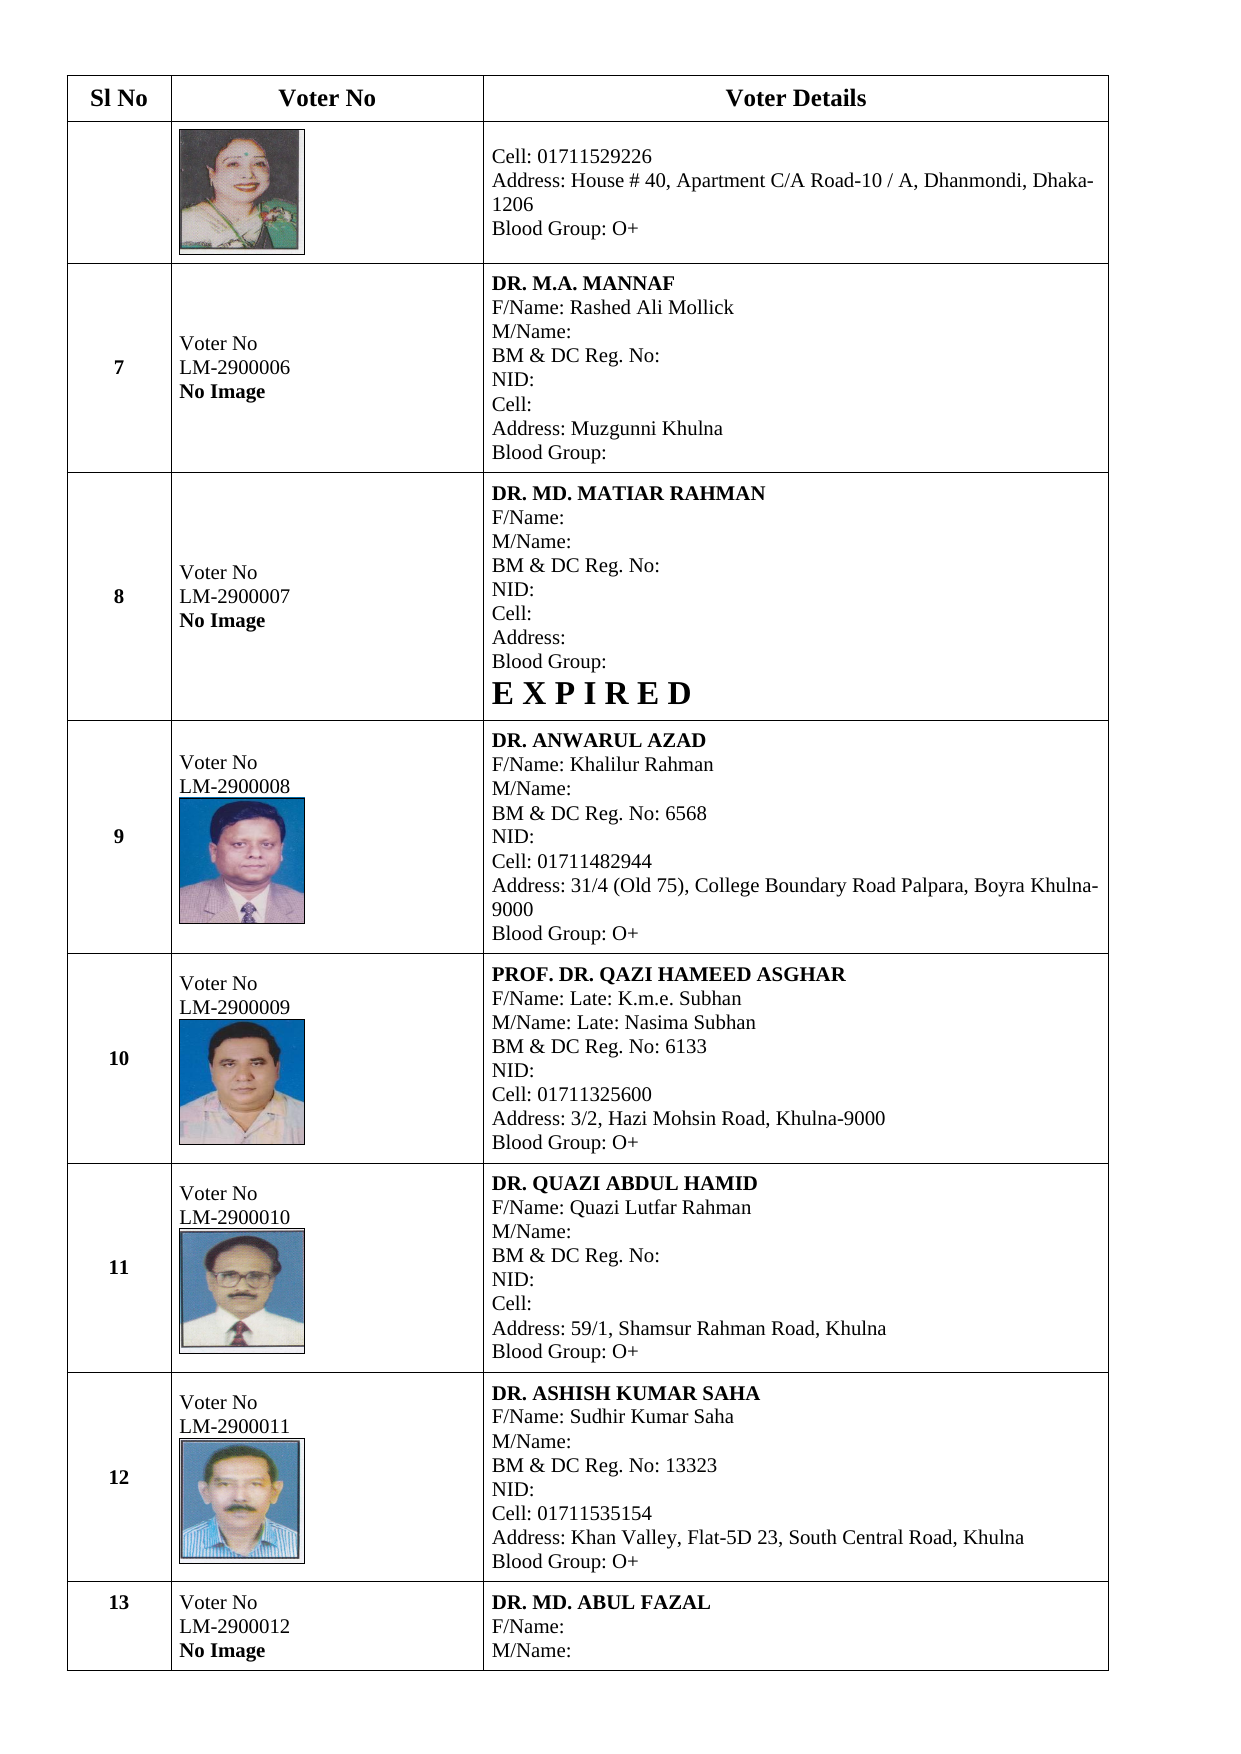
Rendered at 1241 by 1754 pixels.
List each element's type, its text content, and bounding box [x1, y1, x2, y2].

picture [180, 799, 304, 923]
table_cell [172, 1582, 483, 1670]
table_cell PROF. DR. QAZI HAMEED ASGHAR F/Name: Late: K.m.e. Subhan M/Name: Late: Nasima Subhan BM & DC Reg. No: 6133 NID: Cell: 01711325600 Address: 3/2, Hazi Mohsin Road, Khulna-9000 Blood Group: O+ [484, 954, 1108, 1162]
table_cell 10 [68, 954, 171, 1162]
table_cell DR. M.A. MANNAF F/Name: Rashed Ali Mollick M/Name: BM & DC Reg. No: NID: Cell: Address: Muzgunni Khulna Blood Group: [484, 264, 1108, 472]
table_cell Voter No LM-2900007 No Image [172, 473, 483, 720]
picture [180, 1020, 304, 1144]
picture [180, 1229, 304, 1353]
table_cell Voter No LM-2900009 [172, 954, 483, 1162]
table_cell 8 [68, 473, 171, 720]
table_header Voter Details [484, 76, 1108, 121]
table_header Sl No [68, 76, 171, 121]
table_cell 6 [68, 122, 171, 263]
table_cell Voter No LM-2900011 [172, 1373, 483, 1581]
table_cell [484, 122, 1108, 263]
table_cell Voter No LM-2900006 No Image [172, 264, 483, 472]
picture [180, 1439, 304, 1563]
table_cell Voter No LM-2900010 [172, 1164, 483, 1372]
picture [180, 130, 304, 254]
table_cell 11 [68, 1164, 171, 1372]
table_cell DR. MD. MATIAR RAHMAN F/Name: M/Name: BM & DC Reg. No: NID: Cell: Address: Blood Group: E X P I R E D [484, 473, 1108, 720]
table_cell 9 [68, 721, 171, 953]
table_cell DR. ASHISH KUMAR SAHA F/Name: Sudhir Kumar Saha M/Name: BM & DC Reg. No: 13323 NID: Cell: 01711535154 Address: Khan Valley, Flat-5D 23, South Central Road, Khulna Blood Group: O+ [484, 1373, 1108, 1581]
table_header Voter No [172, 76, 483, 121]
table_cell 7 [68, 264, 171, 472]
table_cell Voter No LM-2900008 [172, 721, 483, 953]
table_cell 13 [68, 1582, 171, 1670]
table_cell DR. QUAZI ABDUL HAMID F/Name: Quazi Lutfar Rahman M/Name: BM & DC Reg. No: NID: Cell: Address: 59/1, Shamsur Rahman Road, Khulna Blood Group: O+ [484, 1164, 1108, 1372]
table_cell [484, 1582, 1108, 1670]
table_cell DR. ANWARUL AZAD F/Name: Khalilur Rahman M/Name: BM & DC Reg. No: 6568 NID: Cell: 01711482944 Address: 31/4 (Old 75), College Boundary Road Palpara, Boyra Khulna-9000 Blood Group: O+ [484, 721, 1108, 953]
table_cell Voter No LM-2900005 [172, 122, 483, 263]
table_cell 12 [68, 1373, 171, 1581]
